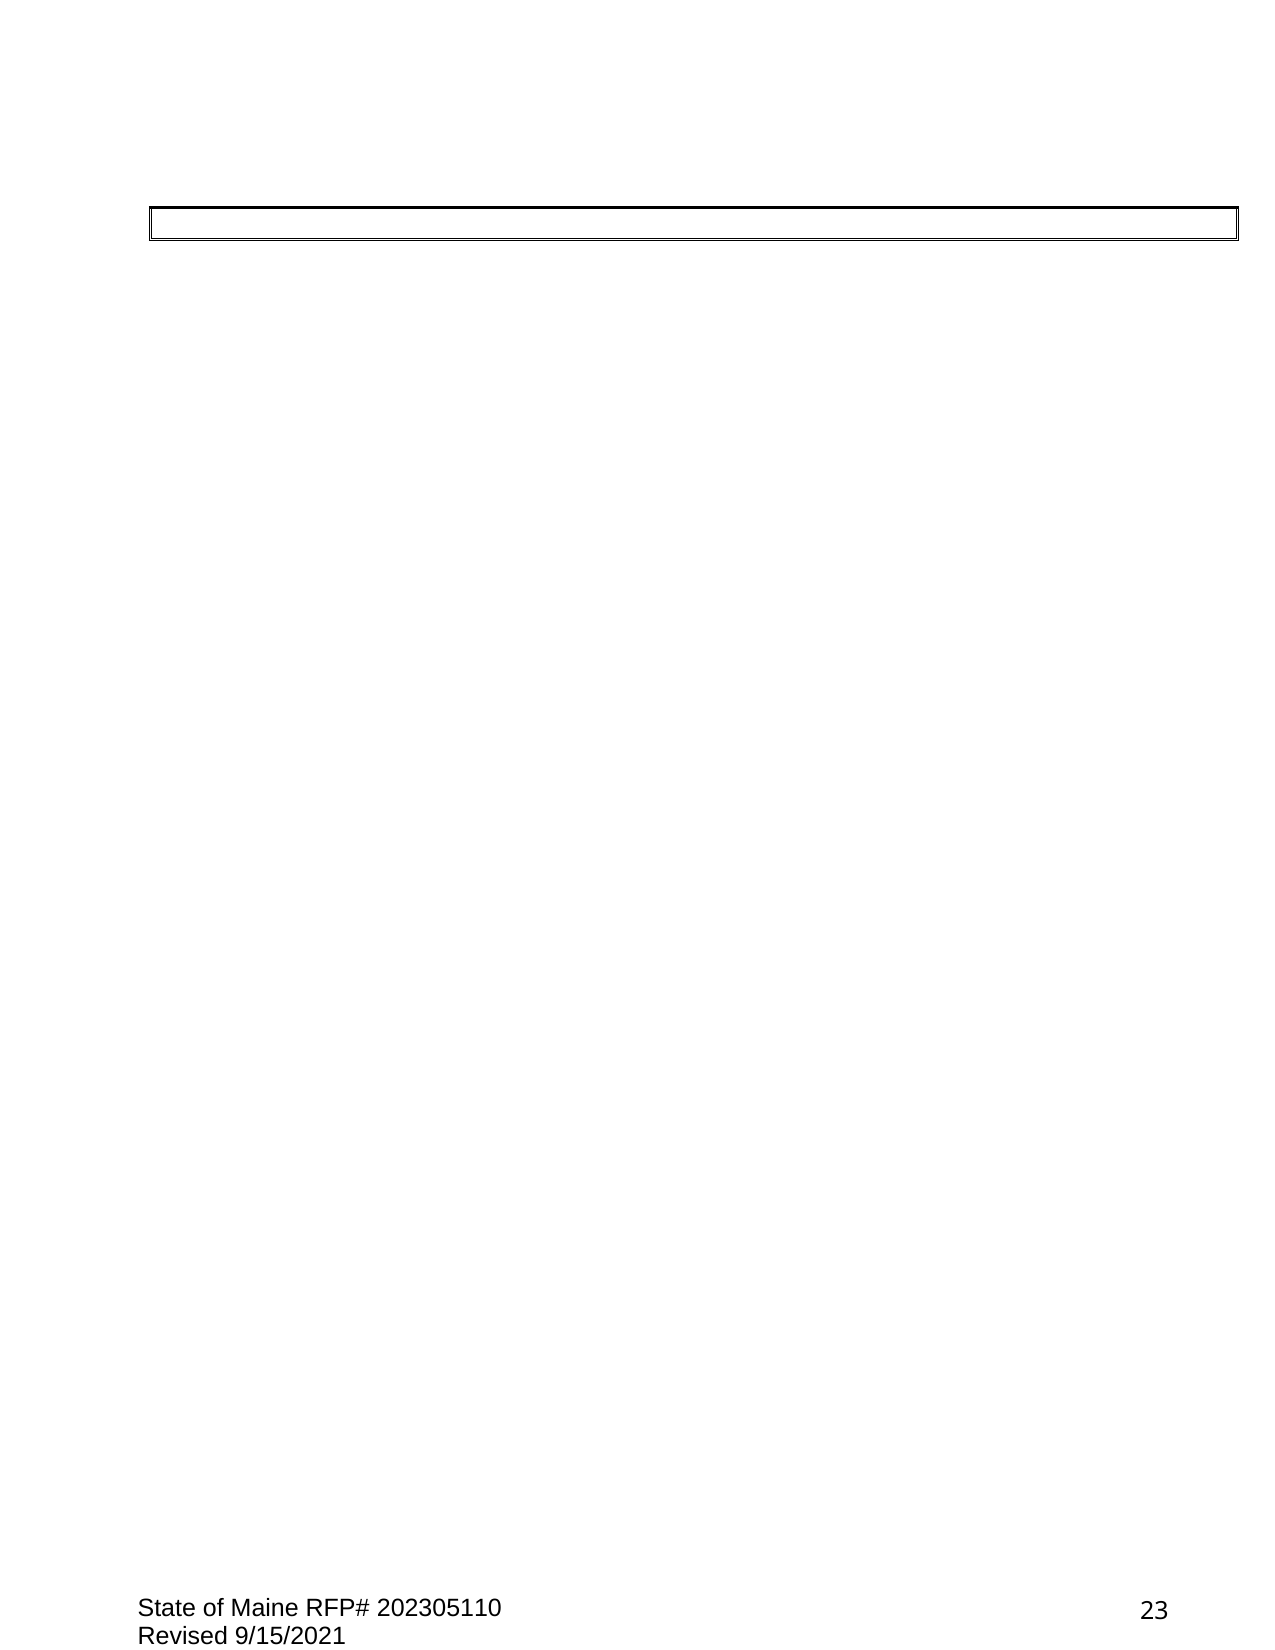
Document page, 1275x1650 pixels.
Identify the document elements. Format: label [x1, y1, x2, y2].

table_cell [152, 209, 1236, 238]
